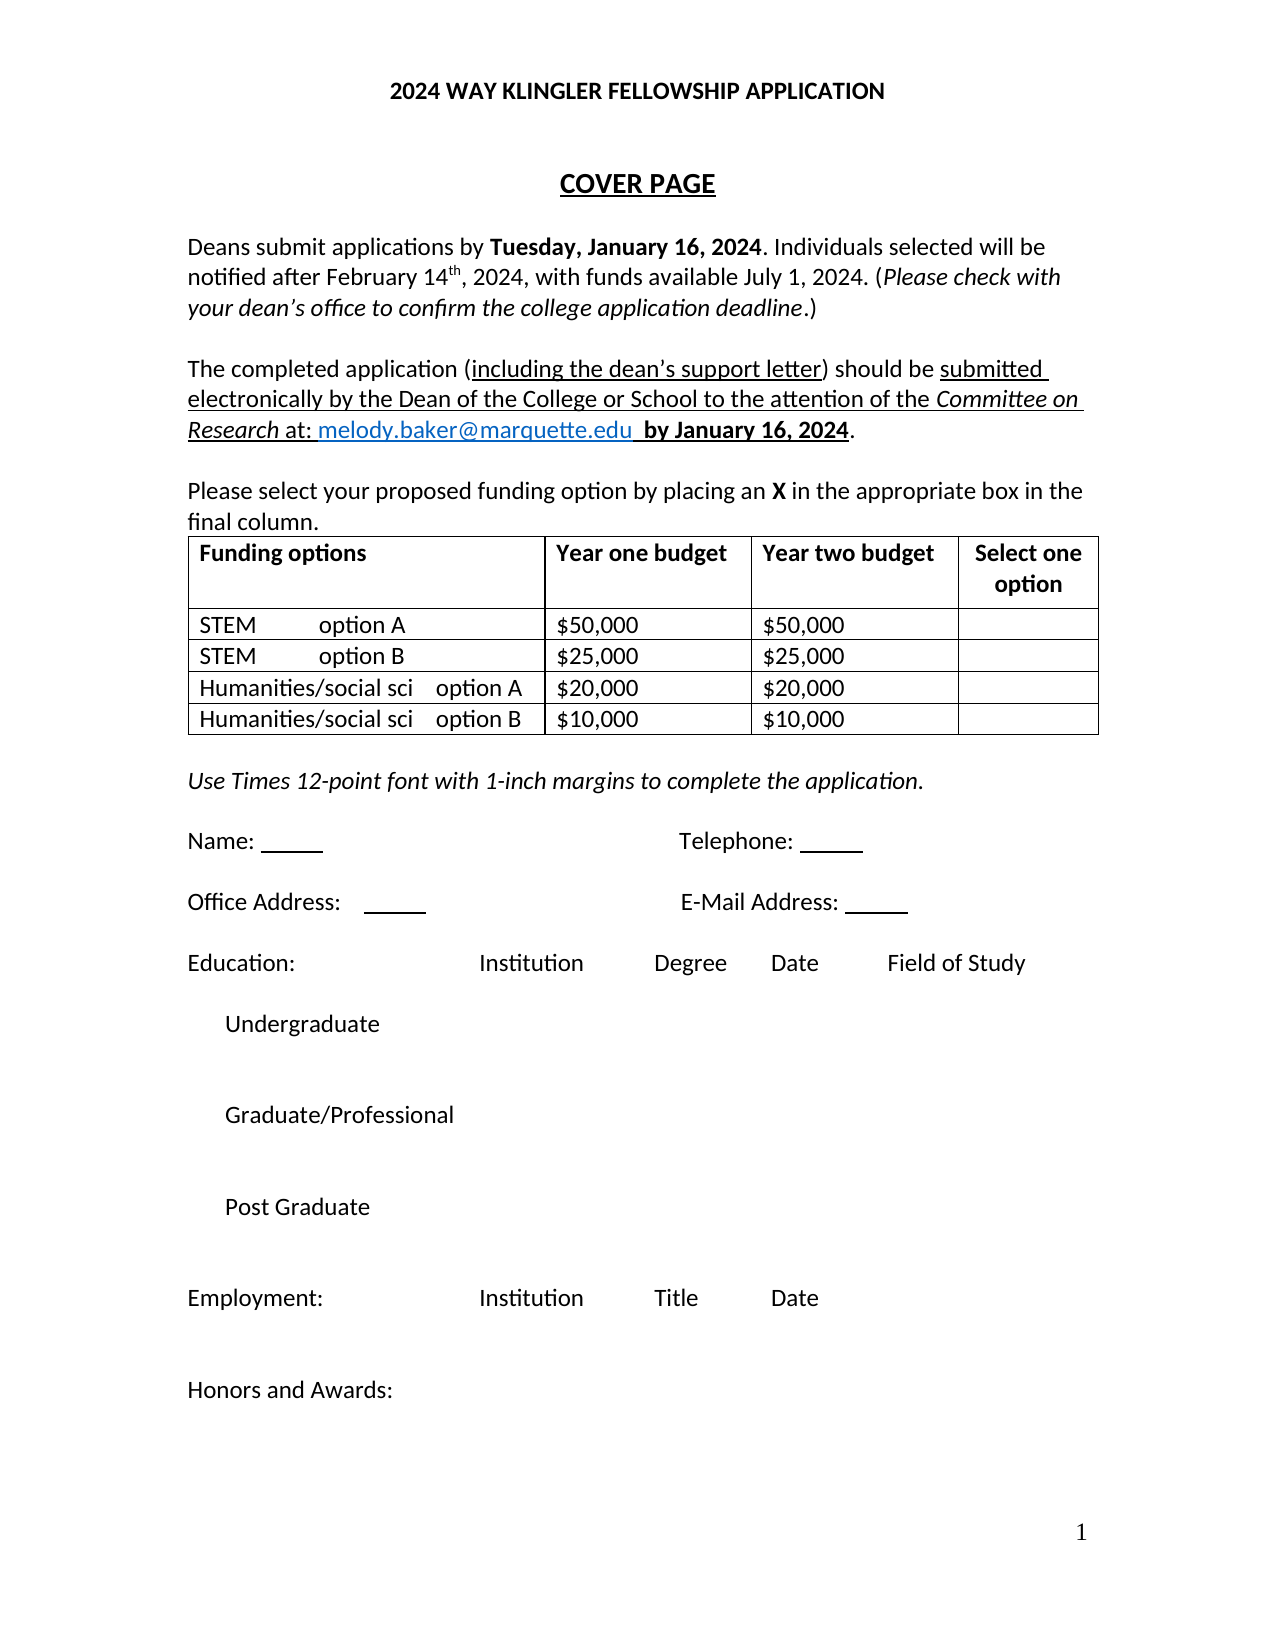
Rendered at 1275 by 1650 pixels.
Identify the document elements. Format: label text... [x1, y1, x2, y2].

table_cell $20,000 [752, 672, 958, 702]
text COVER PAGE [187, 165, 1087, 200]
table_cell $10,000 [752, 704, 958, 734]
text Honors and Awards: [187, 1374, 1087, 1405]
table_cell $10,000 [546, 704, 751, 734]
text Deans submit applications by Tuesday, January 16, 2024. Individuals selected will be notified after February 14th, 2024, with funds available July 1, 2024. (Please check with your dean’s office to confirm the college application deadline.) [187, 231, 1087, 322]
table_cell [959, 704, 1098, 734]
table_cell STEM option B [189, 640, 544, 671]
table_cell $50,000 [546, 609, 751, 639]
table_header Year two budget [752, 537, 958, 608]
table_cell STEM option A [189, 609, 544, 639]
text Education: Institution Degree Date Field of Study [187, 947, 1087, 977]
table_cell $50,000 [752, 609, 958, 639]
text Graduate/Professional [187, 1099, 1087, 1130]
table_cell Humanities/social sci option B [189, 704, 544, 734]
table_header Funding options [189, 537, 544, 608]
text Name: Telephone: [187, 825, 1087, 855]
text Employment: Institution Title Date [187, 1283, 1087, 1313]
text Undergraduate [187, 1008, 1087, 1038]
text The completed application (including the dean’s support letter) should be submitted electronically by the Dean of the College or School to the attention of the Committee on Research at: melody.baker@marquette.edu by January 16, 2024. [187, 353, 1087, 444]
table_cell [959, 672, 1098, 702]
table_cell [959, 609, 1098, 639]
text Office Address: E-Mail Address: [187, 886, 1087, 916]
text Post Graduate [187, 1191, 1087, 1222]
table_cell $20,000 [546, 672, 751, 702]
text Please select your proposed funding option by placing an X in the appropriate box in the final column. [187, 475, 1087, 536]
table_header Select one option [959, 537, 1098, 608]
text Use Times 12-point font with 1-inch margins to complete the application. [187, 766, 1087, 796]
table_cell $25,000 [752, 640, 958, 671]
table_cell Humanities/social sci option A [189, 672, 544, 702]
table_cell $25,000 [546, 640, 751, 671]
table_cell [959, 640, 1098, 671]
table_header Year one budget [546, 537, 751, 608]
